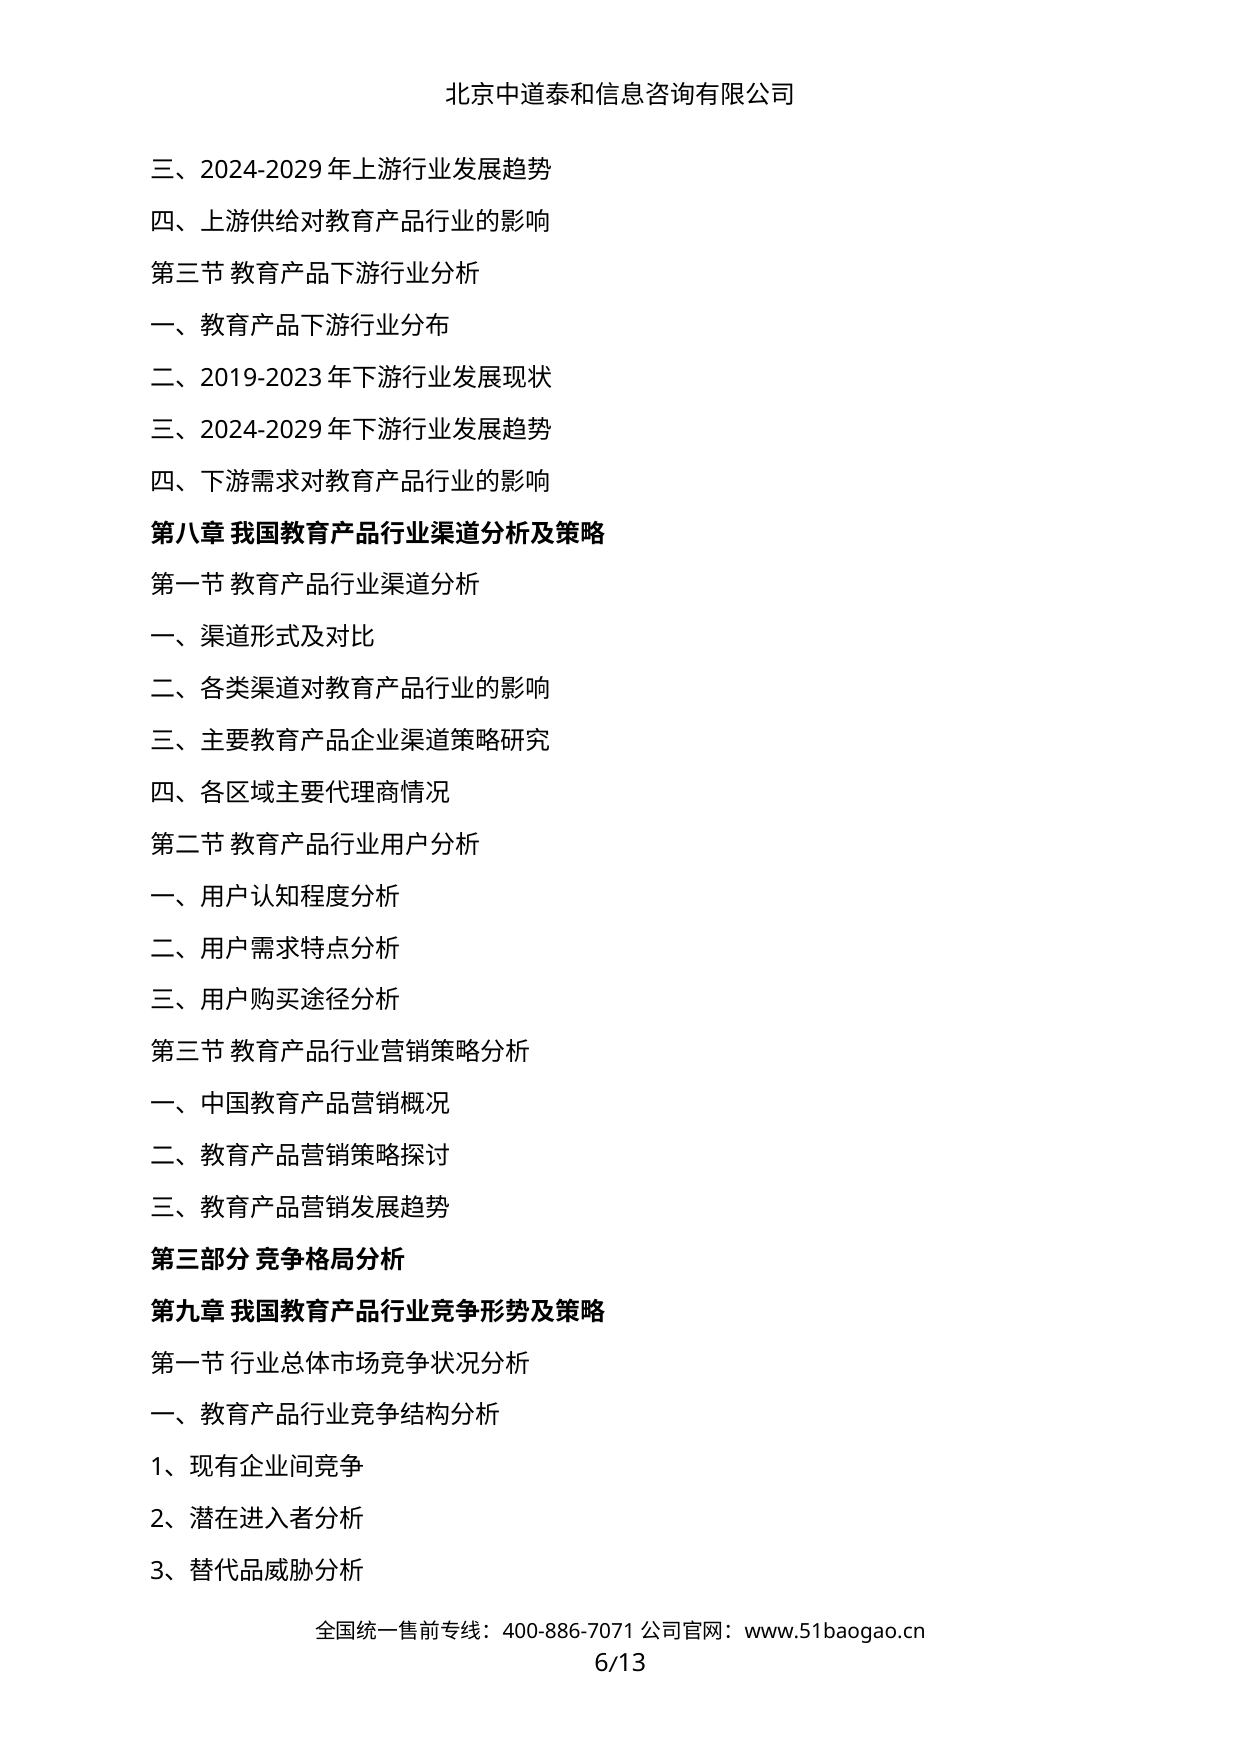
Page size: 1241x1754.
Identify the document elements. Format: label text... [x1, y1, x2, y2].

text 一、中国教育产品营销概况 [150, 1084, 1090, 1120]
text 二、各类渠道对教育产品行业的影响 [150, 669, 1090, 705]
text 四、各区域主要代理商情况 [150, 772, 1090, 809]
text 第八章 我国教育产品行业渠道分析及策略 [150, 513, 1090, 549]
text 第二节 教育产品行业用户分析 [150, 824, 1090, 861]
text 第三节 教育产品下游行业分析 [150, 254, 1090, 290]
text 一、用户认知程度分析 [150, 876, 1090, 912]
text 3、替代品威胁分析 [150, 1551, 1090, 1587]
text 二、教育产品营销策略探讨 [150, 1136, 1090, 1172]
text 第三部分 竞争格局分析 [150, 1239, 1090, 1276]
text 三、主要教育产品企业渠道策略研究 [150, 721, 1090, 757]
text 一、渠道形式及对比 [150, 617, 1090, 653]
text 一、教育产品下游行业分布 [150, 306, 1090, 342]
text 2、潜在进入者分析 [150, 1499, 1090, 1535]
text 1、现有企业间竞争 [150, 1447, 1090, 1483]
text 二、用户需求特点分析 [150, 928, 1090, 964]
text 第九章 我国教育产品行业竞争形势及策略 [150, 1291, 1090, 1327]
text 三、用户购买途径分析 [150, 980, 1090, 1016]
text 二、2019-2023年下游行业发展现状 [150, 357, 1090, 394]
text 三、教育产品营销发展趋势 [150, 1187, 1090, 1224]
text 四、下游需求对教育产品行业的影响 [150, 461, 1090, 497]
text 四、上游供给对教育产品行业的影响 [150, 202, 1090, 238]
text 三、2024-2029年下游行业发展趋势 [150, 409, 1090, 446]
text 第一节 行业总体市场竞争状况分析 [150, 1343, 1090, 1379]
text 第三节 教育产品行业营销策略分析 [150, 1032, 1090, 1068]
text 一、教育产品行业竞争结构分析 [150, 1395, 1090, 1431]
text 三、2024-2029年上游行业发展趋势 [150, 150, 1090, 186]
text 第一节 教育产品行业渠道分析 [150, 565, 1090, 601]
